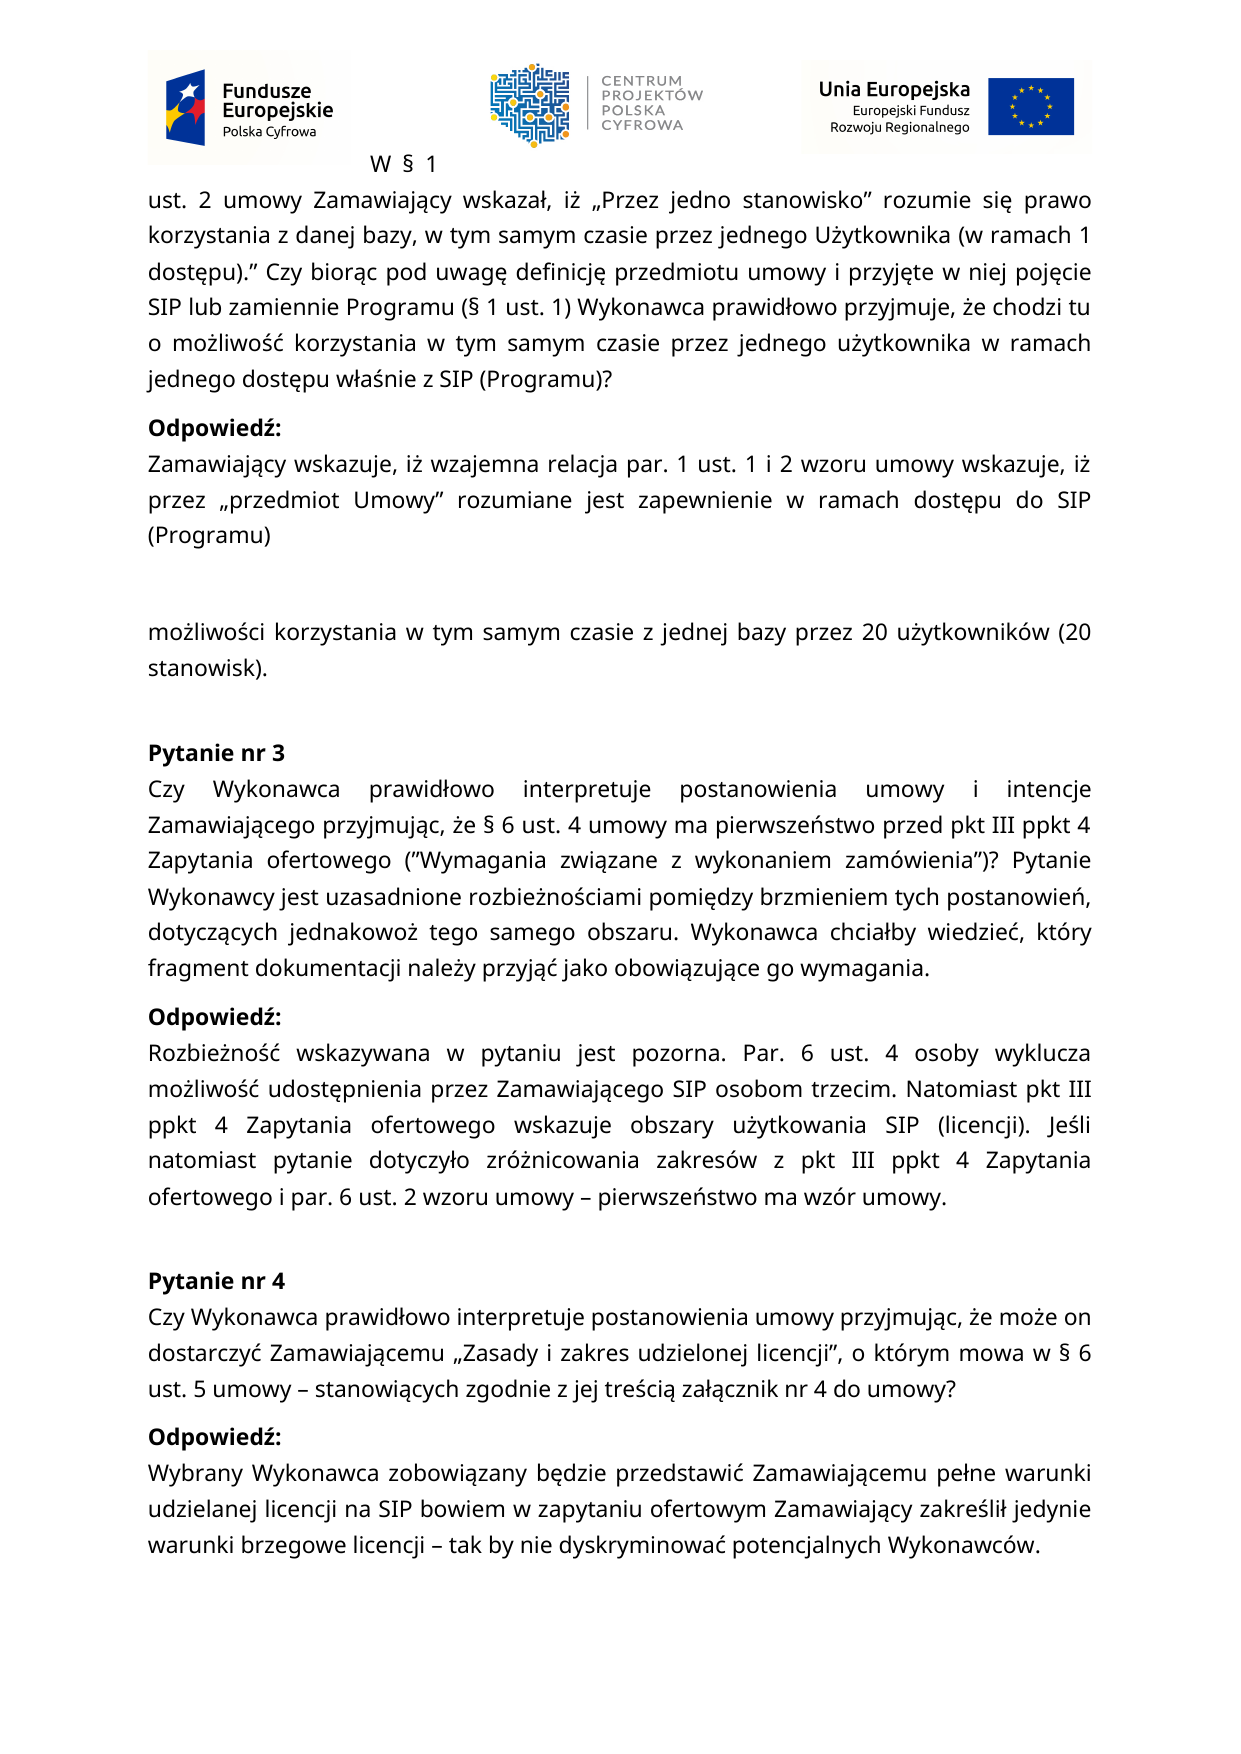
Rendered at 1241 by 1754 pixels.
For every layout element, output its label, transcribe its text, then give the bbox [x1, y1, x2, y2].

text Odpowiedź: [148, 412, 1093, 443]
text Zamawiający wskazuje, iż wzajemna relacja par. 1 ust. 1 i 2 wzoru umowy wskazuje, iż przez „przedmiot Umowy” rozumiane jest zapewnienie w ramach dostępu do SIP (Programu) [148, 448, 1093, 551]
text Wybrany Wykonawca zobowiązany będzie przedstawić Zamawiającemu pełne warunki udzielanej licencji na SIP bowiem w zapytaniu ofertowym Zamawiający zakreślił jedynie warunki brzegowe licencji – tak by nie dyskryminować potencjalnych Wykonawców. [148, 1457, 1093, 1560]
picture [147, 50, 352, 165]
picture [457, 30, 736, 148]
text Czy Wykonawca prawidłowo interpretuje postanowienia umowy i intencje Zamawiającego przyjmując, że § 6 ust. 4 umowy ma pierwszeństwo przed pkt III ppkt 4 Zapytania ofertowego (”Wymagania związane z wykonaniem zamówienia”)? Pytanie Wykonawcy jest uzasadnione rozbieżnościami pomiędzy brzmieniem tych postanowień, dotyczących jednakowoż tego samego obszaru. Wykonawca chciałby wiedzieć, który fragment dokumentacji należy przyjąć jako obowiązujące go wymagania. [148, 773, 1093, 983]
text Odpowiedź: [148, 1001, 1093, 1032]
text W § 1 ust. 2 umowy Zamawiający wskazał, iż „Przez jedno stanowisko” rozumie się prawo korzystania z danej bazy, w tym samym czasie przez jednego Użytkownika (w ramach 1 dostępu).” Czy biorąc pod uwagę definicję przedmiotu umowy i przyjęte w niej pojęcie SIP lub zamiennie Programu (§ 1 ust. 1) Wykonawca prawidłowo przyjmuje, że chodzi tu o możliwość korzystania w tym samym czasie przez jednego użytkownika w ramach jednego dostępu właśnie z SIP (Programu)? [148, 148, 1093, 394]
text Pytanie nr 3 [148, 737, 1093, 768]
text Pytanie nr 4 [148, 1265, 1093, 1296]
text możliwości korzystania w tym samym czasie z jednej bazy przez 20 użytkowników (20 stanowisk). [148, 616, 1093, 683]
text Odpowiedź: [148, 1421, 1093, 1452]
picture [801, 60, 1093, 148]
text Czy Wykonawca prawidłowo interpretuje postanowienia umowy przyjmując, że może on dostarczyć Zamawiającemu „Zasady i zakres udzielonej licencji”, o którym mowa w § 6 ust. 5 umowy – stanowiących zgodnie z jej treścią załącznik nr 4 do umowy? [148, 1301, 1093, 1404]
text Rozbieżność wskazywana w pytaniu jest pozorna. Par. 6 ust. 4 osoby wyklucza możliwość udostępnienia przez Zamawiającego SIP osobom trzecim. Natomiast pkt III ppkt 4 Zapytania ofertowego wskazuje obszary użytkowania SIP (licencji). Jeśli natomiast pytanie dotyczyło zróżnicowania zakresów z pkt III ppkt 4 Zapytania ofertowego i par. 6 ust. 2 wzoru umowy – pierwszeństwo ma wzór umowy. [148, 1037, 1093, 1212]
